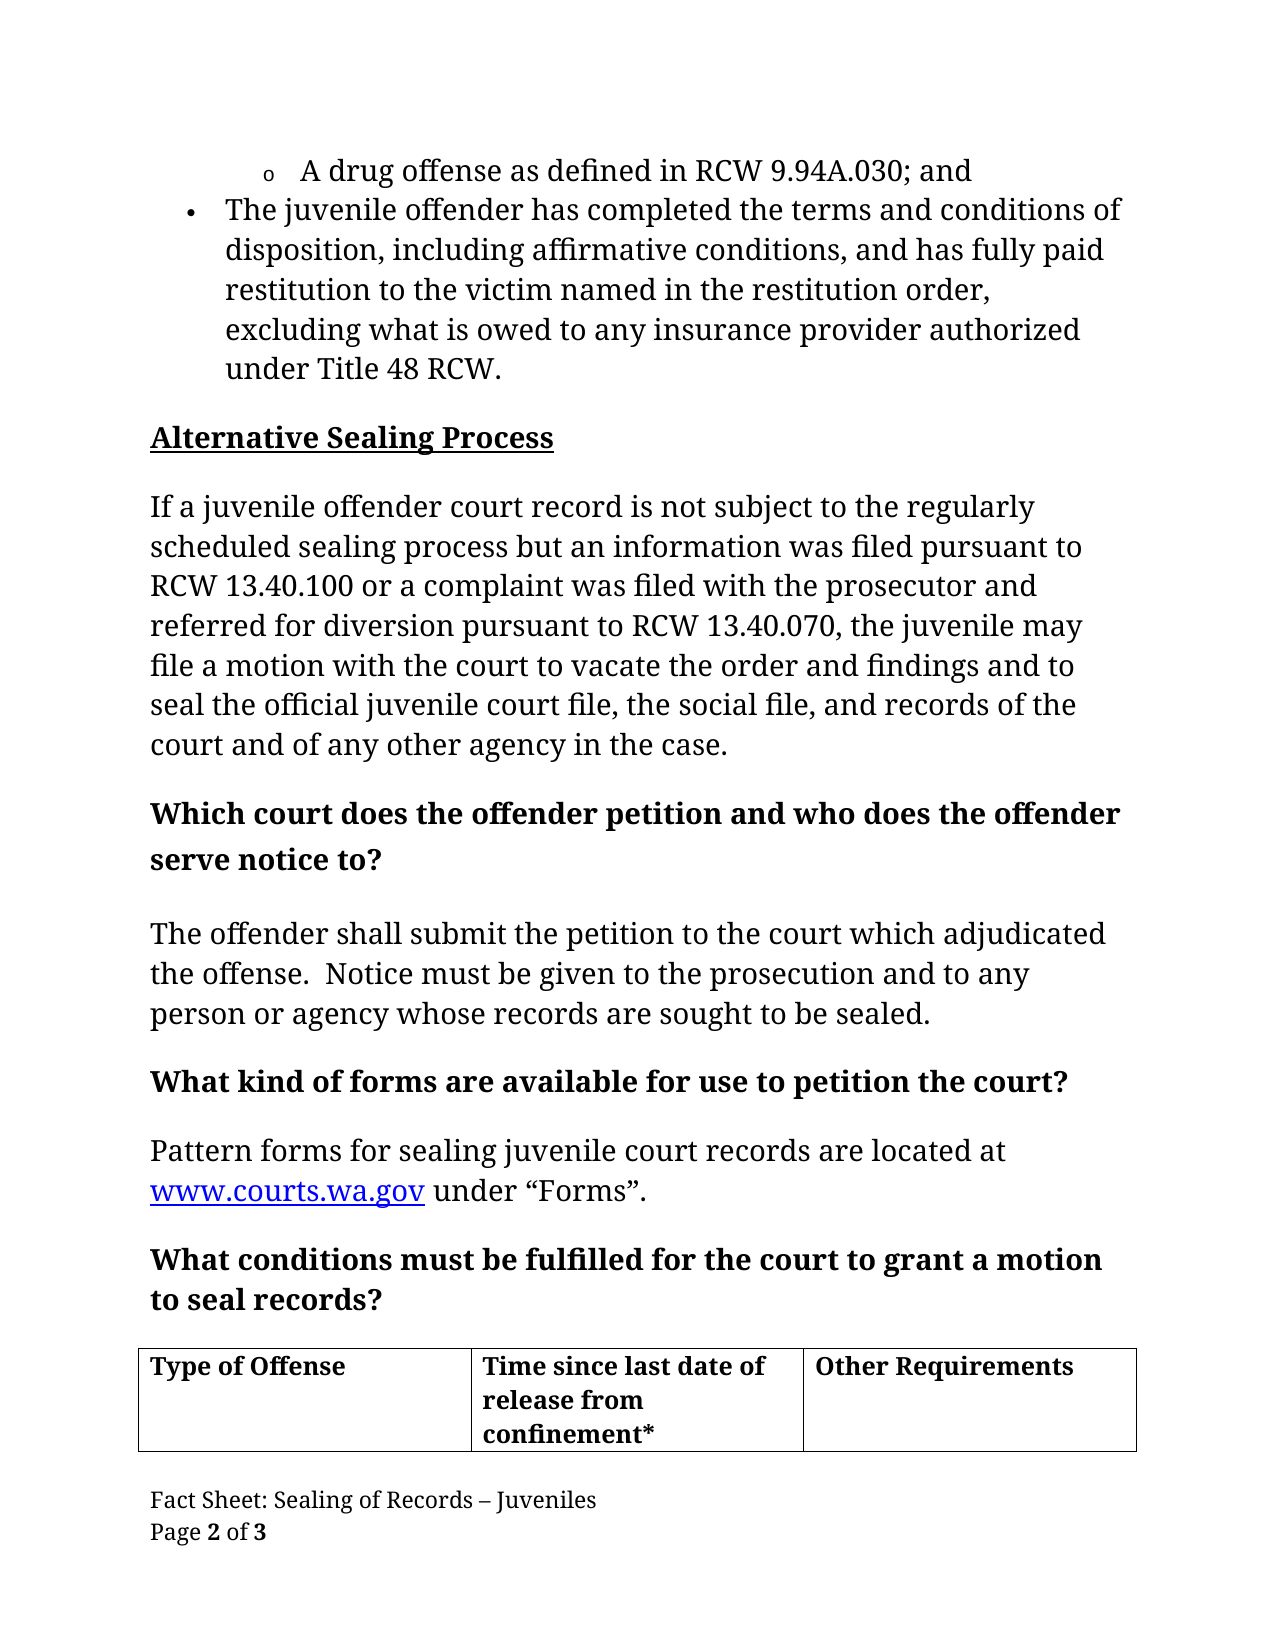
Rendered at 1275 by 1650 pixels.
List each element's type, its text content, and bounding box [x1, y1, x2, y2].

list A drug offense as defined in RCW 9.94A.030; and [262, 150, 1125, 190]
table_header Other Requirements [804, 1349, 1136, 1451]
text The offender shall submit the petition to the court which adjudicated the offense. Notice must be given to the prosecution and to any person or agency whose records are sought to be sealed. [150, 913, 1125, 1033]
text What conditions must be fulfilled for the court to grant a motion to seal records? [150, 1239, 1125, 1318]
text Alternative Sealing Process [150, 417, 1125, 457]
table_header Type of Offense [139, 1349, 471, 1451]
text Which court does the offender petition and who does the offender serve notice to? [150, 793, 1125, 878]
table_header Time since last date of release from confinement* [472, 1349, 803, 1451]
text If a juvenile offender court record is not subject to the regularly scheduled sealing process but an information was filed pursuant to RCW 13.40.100 or a complaint was filed with the prosecutor and referred for diversion pursuant to RCW 13.40.070, the juvenile may file a motion with the court to vacate the order and findings and to seal the official juvenile court file, the social file, and records of the court and of any other agency in the case. [150, 486, 1125, 764]
text What kind of forms are available for use to petition the court? [150, 1062, 1125, 1101]
text Pattern forms for sealing juvenile court records are located at www.courts.wa.gov under “Forms”. [150, 1131, 1125, 1210]
list The juvenile offender has completed the terms and conditions of disposition, including affirmative conditions, and has fully paid restitution to the victim named in the restitution order, excluding what is owed to any insurance provider authorized under Title 48 RCW. [187, 190, 1125, 388]
